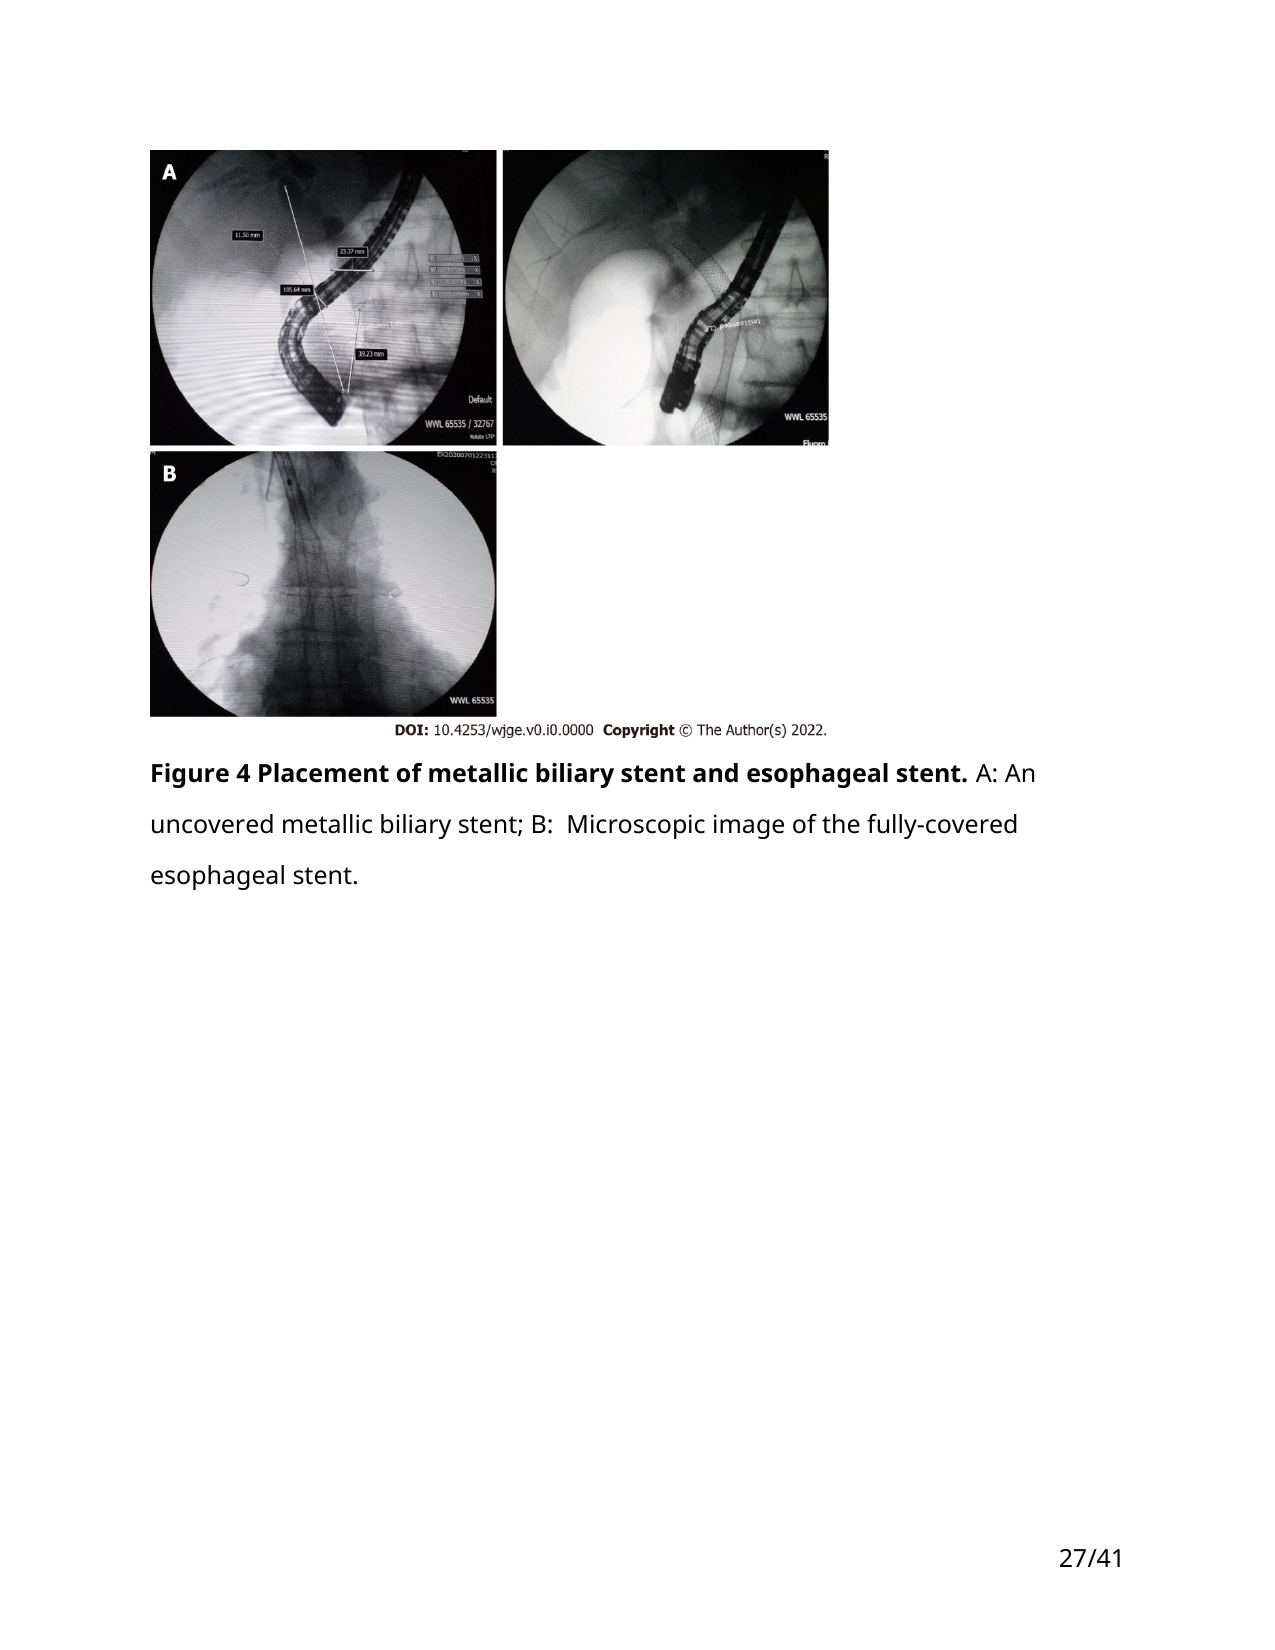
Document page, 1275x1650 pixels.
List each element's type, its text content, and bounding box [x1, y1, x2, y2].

text Figure 4 Placement of metallic biliary stent and esophageal stent. A: An uncovered metallic biliary stent; B: Microscopic image of the fully-covered esophageal stent. [150, 756, 1125, 892]
picture [150, 150, 829, 742]
